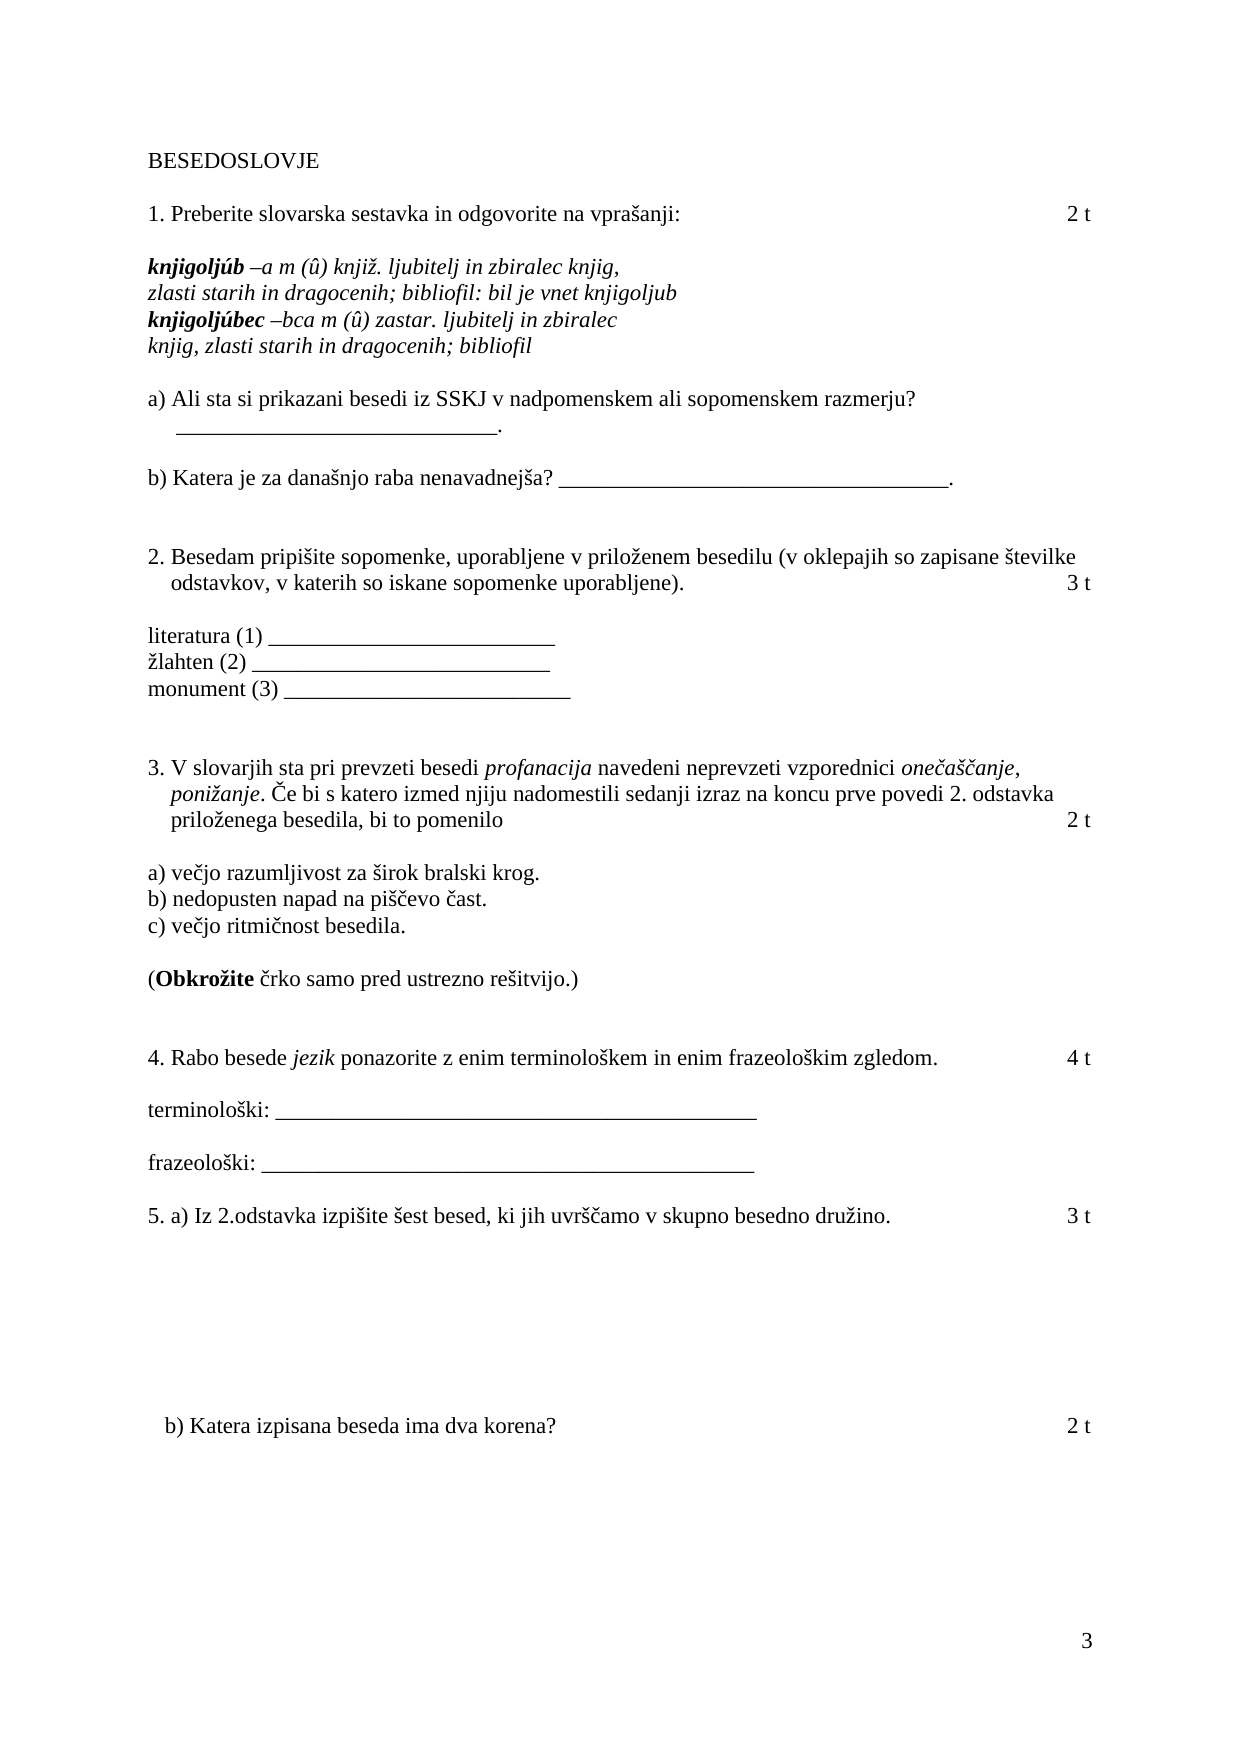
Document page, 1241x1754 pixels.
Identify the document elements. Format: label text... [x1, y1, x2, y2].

text frazeološki: ___________________________________________ [148, 1149, 1093, 1175]
text literatura (1) _________________________ [148, 622, 1093, 648]
text 3. V slovarjih sta pri prevzeti besedi profanacija navedeni neprevzeti vzporednici onečaščanje, [148, 754, 1093, 780]
text knjigoljúb –a m (û) knjiž. ljubitelj in zbiralec knjig, [148, 253, 1093, 279]
text zlasti starih in dragocenih; bibliofil: bil je vnet knjigoljub [148, 279, 1093, 306]
text b) nedopusten napad na piščevo čast. [148, 886, 1093, 912]
text knjigoljúbec –bca m (û) zastar. ljubitelj in zbiralec [148, 306, 1093, 332]
text 1. Preberite slovarska sestavka in odgovorite na vprašanji: 2 t [148, 200, 1093, 227]
text priloženega besedila, bi to pomenilo 2 t [148, 806, 1093, 833]
text 2. Besedam pripišite sopomenke, uporabljene v priloženem besedilu (v oklepajih so zapisane številke [148, 543, 1093, 569]
text (Obkrožite črko samo pred ustrezno rešitvijo.) [148, 964, 1093, 991]
text knjig, zlasti starih in dragocenih; bibliofil [148, 332, 1093, 358]
text b) Katera je za današnjo raba nenavadnejša? __________________________________. [148, 464, 1093, 490]
text terminološki: __________________________________________ [148, 1096, 1093, 1123]
text 4. Rabo besede jezik ponazorite z enim terminološkem in enim frazeološkim zgledom. 4 t [148, 1044, 1093, 1070]
text c) večjo ritmičnost besedila. [148, 912, 1093, 938]
text monument (3) _________________________ [148, 675, 1093, 701]
text a) Ali sta si prikazani besedi iz SSKJ v nadpomenskem ali sopomenskem razmerju? [148, 385, 1093, 411]
text a) večjo razumljivost za širok bralski krog. [148, 859, 1093, 886]
text odstavkov, v katerih so iskane sopomenke uporabljene). 3 t [148, 569, 1093, 596]
text žlahten (2) __________________________ [148, 648, 1093, 675]
text b) Katera izpisana beseda ima dva korena? 2 t [148, 1413, 1093, 1439]
text BESEDOSLOVJE [148, 148, 1093, 174]
text 5. a) Iz 2.odstavka izpišite šest besed, ki jih uvrščamo v skupno besedno družino. 3 t [148, 1202, 1093, 1228]
text ____________________________. [148, 411, 1093, 437]
text ponižanje. Če bi s katero izmed njiju nadomestili sedanji izraz na koncu prve povedi 2. odstavka [148, 780, 1093, 806]
